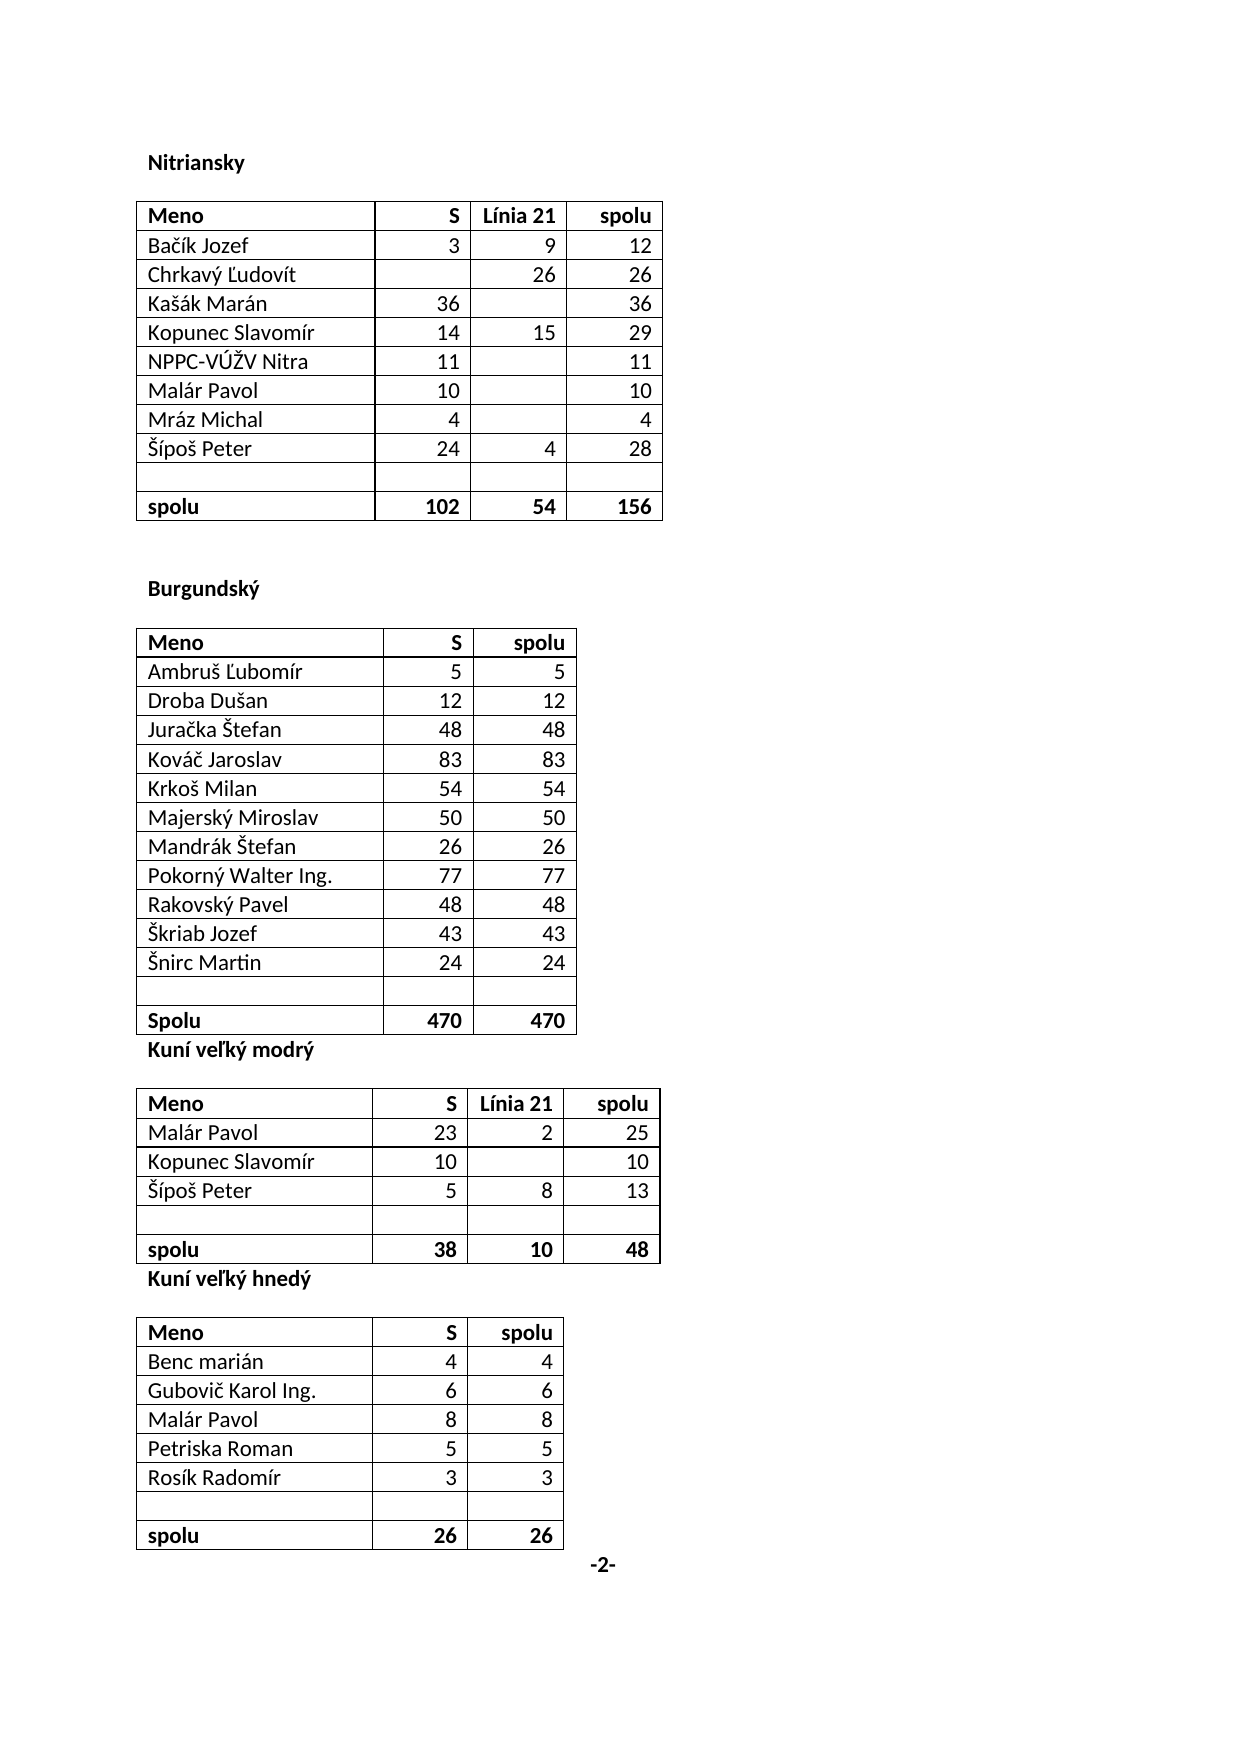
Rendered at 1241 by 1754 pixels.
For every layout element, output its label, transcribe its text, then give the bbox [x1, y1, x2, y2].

table_cell [567, 463, 662, 491]
table_cell 5 [384, 658, 473, 686]
table_cell 26 [471, 260, 566, 288]
table_cell Malár Pavol [137, 1119, 372, 1146]
table_cell 23 [373, 1119, 467, 1146]
table_cell Pokorný Walter Ing. [137, 861, 383, 889]
table_cell 26 [468, 1521, 563, 1549]
table_cell 12 [474, 687, 576, 714]
table_cell 10 [567, 376, 662, 404]
table_cell 83 [384, 745, 473, 773]
table_cell Rakovský Pavel [137, 890, 383, 918]
table_cell Spolu [137, 1006, 383, 1034]
table_cell 26 [567, 260, 662, 288]
table_cell 470 [384, 1006, 473, 1034]
table_header Meno [137, 1089, 372, 1117]
table_cell 5 [373, 1434, 467, 1462]
table_header Meno [137, 1318, 372, 1346]
table_cell 8 [468, 1405, 563, 1433]
table_cell [468, 1206, 563, 1234]
table_cell 48 [474, 890, 576, 918]
table_cell [376, 260, 470, 288]
table_cell Droba Dušan [137, 687, 383, 714]
table_cell 54 [471, 492, 566, 520]
table_cell 14 [376, 318, 470, 346]
table_cell Kopunec Slavomír [137, 1148, 372, 1176]
table_cell spolu [137, 492, 374, 520]
table_cell [564, 1206, 659, 1234]
table_header spolu [468, 1318, 563, 1346]
table_cell 24 [474, 948, 576, 976]
table_cell 13 [564, 1177, 659, 1204]
table_cell 12 [384, 687, 473, 714]
table_cell 43 [384, 919, 473, 947]
table_cell Rosík Radomír [137, 1463, 372, 1491]
table_cell 10 [376, 376, 470, 404]
table_cell 10 [564, 1148, 659, 1176]
table_cell 48 [384, 716, 473, 744]
table_cell 470 [474, 1006, 576, 1034]
table_cell [137, 977, 383, 1005]
table_cell 9 [471, 231, 566, 259]
table_cell [474, 977, 576, 1005]
table_cell 11 [567, 347, 662, 375]
table_cell Mráz Michal [137, 405, 374, 433]
table_cell 11 [376, 347, 470, 375]
table_cell 29 [567, 318, 662, 346]
table_cell 10 [468, 1235, 563, 1263]
table_cell 4 [373, 1347, 467, 1375]
table_cell 2 [468, 1119, 563, 1146]
table_cell 24 [384, 948, 473, 976]
table_cell 3 [468, 1463, 563, 1491]
table_cell 24 [376, 434, 470, 462]
table_cell 12 [567, 231, 662, 259]
table_cell spolu [137, 1235, 372, 1263]
table_cell 3 [373, 1463, 467, 1491]
table_cell [471, 405, 566, 433]
table_cell Chrkavý Ľudovít [137, 260, 374, 288]
table_cell [373, 1492, 467, 1520]
table_header S [384, 629, 473, 656]
table_cell 36 [567, 289, 662, 317]
table_cell Petriska Roman [137, 1434, 372, 1462]
table_cell Šnirc Martin [137, 948, 383, 976]
table_cell Šípoš Peter [137, 1177, 372, 1204]
table_cell Krkoš Milan [137, 774, 383, 802]
table_header Línia 21 [468, 1089, 563, 1117]
table_cell 48 [564, 1235, 659, 1263]
table_cell 4 [471, 434, 566, 462]
table_cell Juračka Štefan [137, 716, 383, 744]
table_cell Majerský Miroslav [137, 803, 383, 831]
table_cell [137, 1206, 372, 1234]
table_cell spolu [137, 1521, 372, 1549]
text Nitriansky [148, 148, 1093, 176]
table_cell Malár Pavol [137, 1405, 372, 1433]
table_cell [373, 1206, 467, 1234]
table_cell 25 [564, 1119, 659, 1146]
table_cell [376, 463, 470, 491]
text Kuní veľký hnedý [148, 1264, 1093, 1292]
table_cell [471, 289, 566, 317]
table_cell 26 [373, 1521, 467, 1549]
table_cell 5 [468, 1434, 563, 1462]
table_cell Benc marián [137, 1347, 372, 1375]
table_header spolu [567, 202, 662, 230]
table_cell 28 [567, 434, 662, 462]
table_cell 48 [474, 716, 576, 744]
table_cell 77 [384, 861, 473, 889]
table_cell 50 [384, 803, 473, 831]
table_cell 77 [474, 861, 576, 889]
table_cell 50 [474, 803, 576, 831]
table_cell 8 [468, 1177, 563, 1204]
text Kuní veľký modrý [148, 1035, 1093, 1063]
table_cell Kašák Marán [137, 289, 374, 317]
table_cell 54 [474, 774, 576, 802]
table_cell 15 [471, 318, 566, 346]
table_header spolu [564, 1089, 659, 1117]
table_cell 36 [376, 289, 470, 317]
table_cell 48 [384, 890, 473, 918]
table_header S [376, 202, 470, 230]
table_header spolu [474, 629, 576, 656]
table_header Meno [137, 202, 374, 230]
table_cell [471, 463, 566, 491]
table_cell 54 [384, 774, 473, 802]
table_cell 5 [373, 1177, 467, 1204]
table_cell [471, 376, 566, 404]
table_cell 26 [474, 832, 576, 860]
table_cell 4 [567, 405, 662, 433]
table_header S [373, 1089, 467, 1117]
table_cell Kopunec Slavomír [137, 318, 374, 346]
table_cell 4 [468, 1347, 563, 1375]
table_header Meno [137, 629, 383, 656]
table_cell 3 [376, 231, 470, 259]
table_cell 38 [373, 1235, 467, 1263]
text -2- [148, 1550, 1093, 1578]
table_cell [384, 977, 473, 1005]
table_cell 102 [376, 492, 470, 520]
table_cell [468, 1492, 563, 1520]
table_cell 156 [567, 492, 662, 520]
table_cell Gubovič Karol Ing. [137, 1376, 372, 1404]
table_cell 5 [474, 658, 576, 686]
table_cell 26 [384, 832, 473, 860]
table_cell 6 [373, 1376, 467, 1404]
table_cell NPPC-VÚŽV Nitra [137, 347, 374, 375]
table_cell 6 [468, 1376, 563, 1404]
table_cell [468, 1148, 563, 1176]
table_cell Kováč Jaroslav [137, 745, 383, 773]
table_cell Malár Pavol [137, 376, 374, 404]
table_cell Šípoš Peter [137, 434, 374, 462]
table_cell Mandrák Štefan [137, 832, 383, 860]
table_cell Škriab Jozef [137, 919, 383, 947]
table_cell 8 [373, 1405, 467, 1433]
table_header S [373, 1318, 467, 1346]
table_header Línia 21 [471, 202, 566, 230]
table_cell Bačík Jozef [137, 231, 374, 259]
table_cell 10 [373, 1148, 467, 1176]
table_cell 83 [474, 745, 576, 773]
table_cell 4 [376, 405, 470, 433]
table_cell [137, 1492, 372, 1520]
table_cell Ambruš Ľubomír [137, 658, 383, 686]
table_cell 43 [474, 919, 576, 947]
table_cell [471, 347, 566, 375]
text Burgundský [148, 574, 1093, 602]
table_cell [137, 463, 374, 491]
